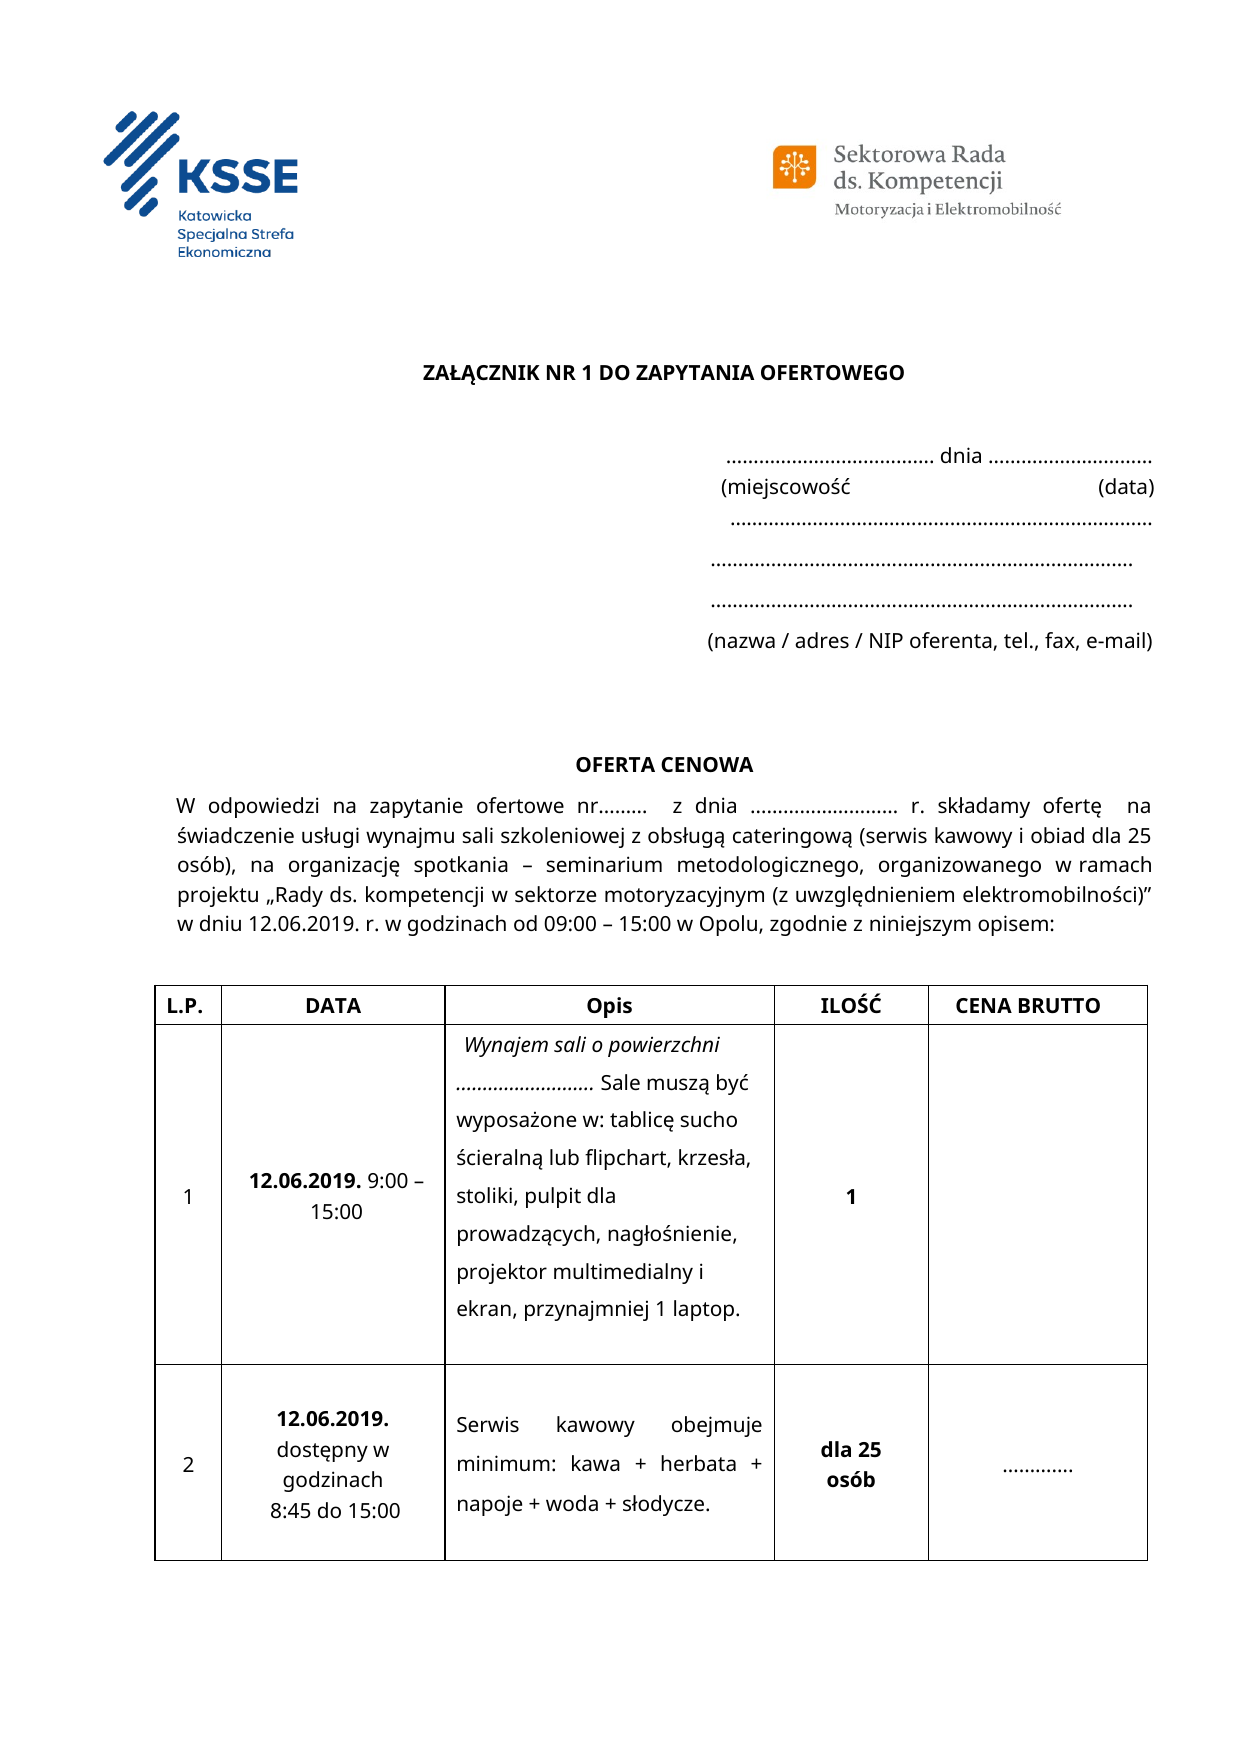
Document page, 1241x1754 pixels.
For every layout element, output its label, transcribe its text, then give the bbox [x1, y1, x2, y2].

table_cell 1 [156, 1025, 221, 1364]
text (nazwa / adres / NIP oferenta, tel., fax, e-mail) [177, 626, 1153, 654]
table_cell 12.06.2019. 9:00 – 15:00 [222, 1025, 444, 1364]
table_cell 1 [775, 1025, 928, 1364]
table_cell 2 [156, 1365, 221, 1559]
table_cell [929, 1025, 1147, 1364]
table_header L.P. [156, 986, 221, 1023]
text (miejscowość (data) [177, 472, 1160, 501]
table_header CENA BRUTTO [929, 986, 1147, 1023]
table_cell dla 25 osób [775, 1365, 928, 1559]
table_header Opis [446, 986, 774, 1023]
table_cell …………. [929, 1365, 1147, 1559]
table_cell Serwis kawowy obejmuje minimum: kawa + herbata + napoje + woda + słodycze. [446, 1365, 774, 1559]
text W odpowiedzi na zapytanie ofertowe nr……… z dnia ……………………… r. składamy ofertę na świadczenie usługi wynajmu sali szkoleniowej z obsługą cateringową (serwis kawowy i obiad dla 25 osób), na organizację spotkania – seminarium metodologicznego, organizowanego w ramach projektu „Rady ds. kompetencji w sektorze motoryzacyjnym (z uwzględnieniem elektromobilności)” w dniu 12.06.2019. r. w godzinach od 09:00 – 15:00 w Opolu, zgodnie z niniejszym opisem: [176, 792, 1153, 938]
text ………………….……………. dnia ………………………… [177, 441, 1153, 470]
text ……………….………………….……………………………… [177, 503, 1153, 531]
picture [103, 111, 298, 257]
text ZAŁĄCZNIK NR 1 DO ZAPYTANIA OFERTOWEGO [177, 358, 1151, 387]
text …….……………………………………………………………. [710, 585, 1153, 613]
table_header ILOŚĆ [775, 986, 928, 1023]
text ….………………………………………………………………. [710, 544, 1153, 572]
table_cell 12.06.2019. dostępny w godzinach 8:45 do 15:00 [222, 1365, 444, 1559]
picture [730, 102, 1104, 257]
text OFERTA CENOWA [177, 750, 1151, 778]
table_header DATA [222, 986, 444, 1023]
table_cell Wynajem sali o powierzchni …………………….. Sale muszą być wyposażone w: tablicę sucho ścieralną lub flipchart, krzesła, stoliki, pulpit dla prowadzących, nagłośnienie, projektor multimedialny i ekran, przynajmniej 1 laptop. [446, 1025, 774, 1364]
